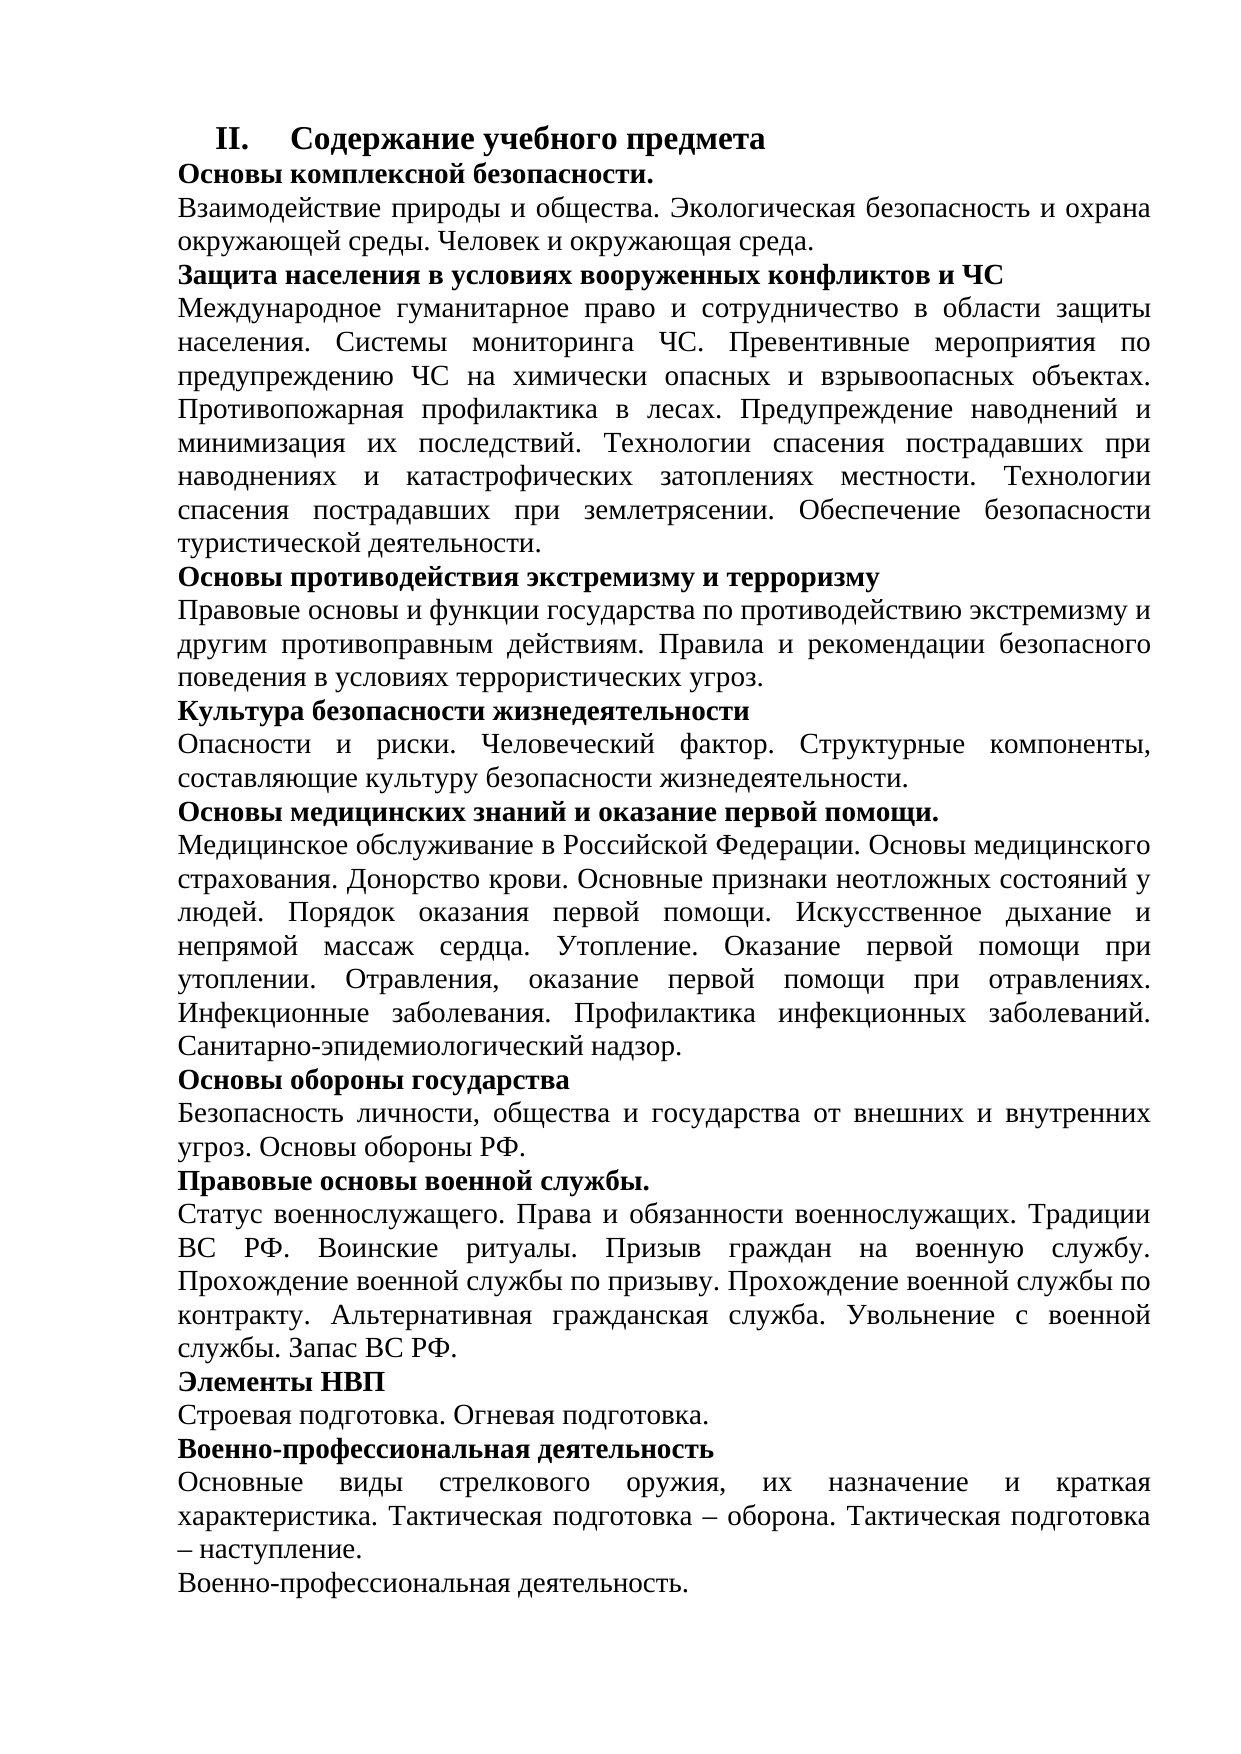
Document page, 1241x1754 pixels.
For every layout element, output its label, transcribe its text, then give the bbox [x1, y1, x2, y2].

text Основы противодействия экстремизму и терроризму [177, 559, 1152, 592]
text Культура безопасности жизнедеятельности [177, 693, 1152, 727]
text Строевая подготовка. Огневая подготовка. [177, 1397, 1152, 1431]
text Правовые основы военной службы. [177, 1163, 1152, 1196]
text Международное гуманитарное право и сотрудничество в области защиты населения. Системы мониторинга ЧС. Превентивные мероприятия по предупреждению ЧС на химически опасных и взрывоопасных объектах. Противопожарная профилактика в лесах. Предупреждение наводнений и минимизация их последствий. Технологии спасения пострадавших при наводнениях и катастрофических затоплениях местности. Технологии спасения пострадавших при землетрясении. Обеспечение безопасности туристической деятельности. [177, 291, 1152, 559]
text Правовые основы и функции государства по противодействию экстремизму и другим противоправным действиям. Правила и рекомендации безопасного поведения в условиях террористических угроз. [177, 592, 1152, 693]
text Опасности и риски. Человеческий фактор. Структурные компоненты, составляющие культуру безопасности жизнедеятельности. [177, 727, 1152, 794]
text Основы комплексной безопасности. [177, 156, 1152, 190]
text Основные виды стрелкового оружия, их назначение и краткая характеристика. Тактическая подготовка – оборона. Тактическая подготовка – наступление. [177, 1464, 1152, 1565]
text Статус военнослужащего. Права и обязанности военнослужащих. Традиции ВС РФ. Воинские ритуалы. Призыв граждан на военную службу. Прохождение военной службы по призыву. Прохождение военной службы по контракту. Альтернативная гражданская служба. Увольнение с военной службы. Запас ВС РФ. [177, 1196, 1152, 1364]
text Защита населения в условиях вооруженных конфликтов и ЧС [177, 257, 1152, 291]
text Элементы НВП [177, 1364, 1152, 1397]
text Военно-профессиональная деятельность [177, 1431, 1152, 1464]
text Безопасность личности, общества и государства от внешних и внутренних угроз. Основы обороны РФ. [177, 1096, 1152, 1163]
text Основы медицинских знаний и оказание первой помощи. [177, 794, 1152, 827]
text Военно-профессиональная деятельность. [177, 1565, 1152, 1599]
text Медицинское обслуживание в Российской Федерации. Основы медицинского страхования. Донорство крови. Основные признаки неотложных состояний у людей. Порядок оказания первой помощи. Искусственное дыхание и непрямой массаж сердца. Утопление. Оказание первой помощи при утоплении. Отравления, оказание первой помощи при отравлениях. Инфекционные заболевания. Профилактика инфекционных заболеваний. Санитарно-эпидемиологический надзор. [177, 827, 1152, 1062]
list Содержание учебного предмета [215, 118, 1152, 156]
text Основы обороны государства [177, 1062, 1152, 1096]
text Взаимодействие природы и общества. Экологическая безопасность и охрана окружающей среды. Человек и окружающая среда. [177, 190, 1152, 257]
